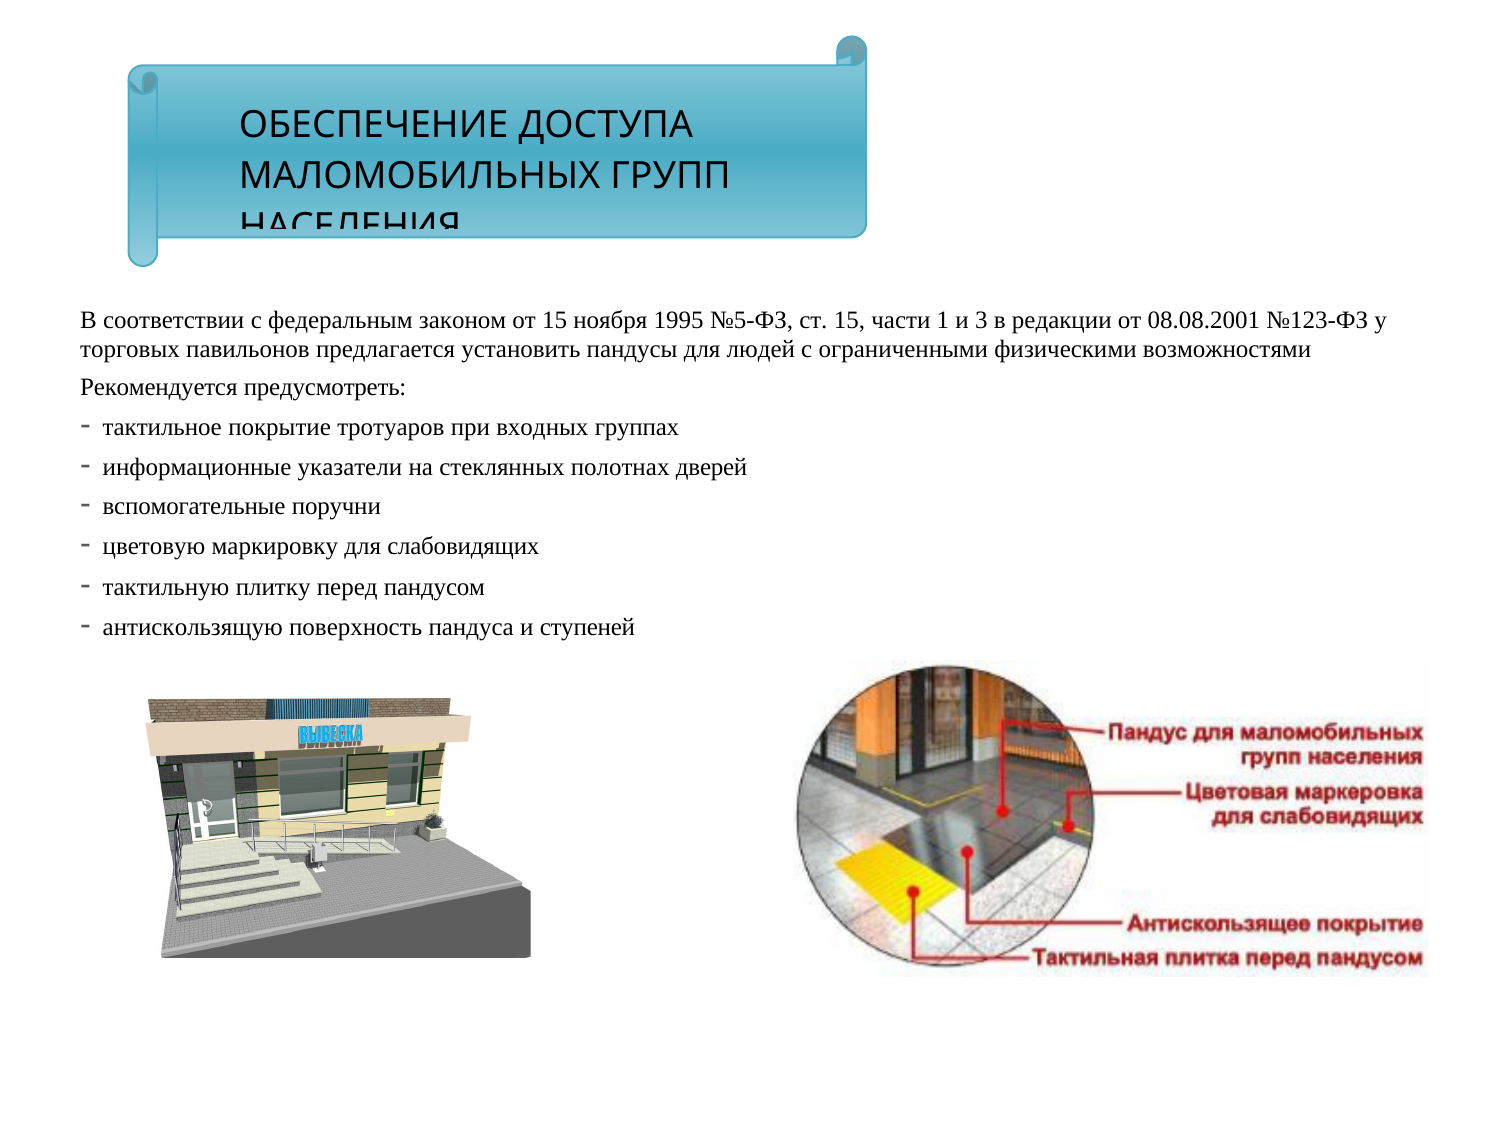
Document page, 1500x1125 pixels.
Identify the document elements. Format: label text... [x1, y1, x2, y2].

list тактильное покрытие тротуаров при входных группах [80, 403, 1500, 443]
text В соответствии с федеральным законом от 15 ноября 1995 №5-ФЗ, ст. 15, части 1 и 3 в редакции от 08.08.2001 №123-ФЗ у торговых павильонов предлагается установить пандусы для людей с ограниченными физическими возможностями [80, 306, 1425, 363]
list информационные указатели на стеклянных полотнах дверей [80, 443, 1500, 483]
list вспомогательные поручни [80, 483, 1500, 523]
list цветовую маркировку для слабовидящих [80, 523, 1500, 563]
list антискользящую поверхность пандуса и ступеней [80, 603, 1500, 643]
list тактильную плитку перед пандусом [80, 563, 1500, 603]
picture [116, 681, 531, 958]
text Рекомендуется предусмотреть: [80, 363, 1500, 403]
picture [792, 660, 1429, 977]
